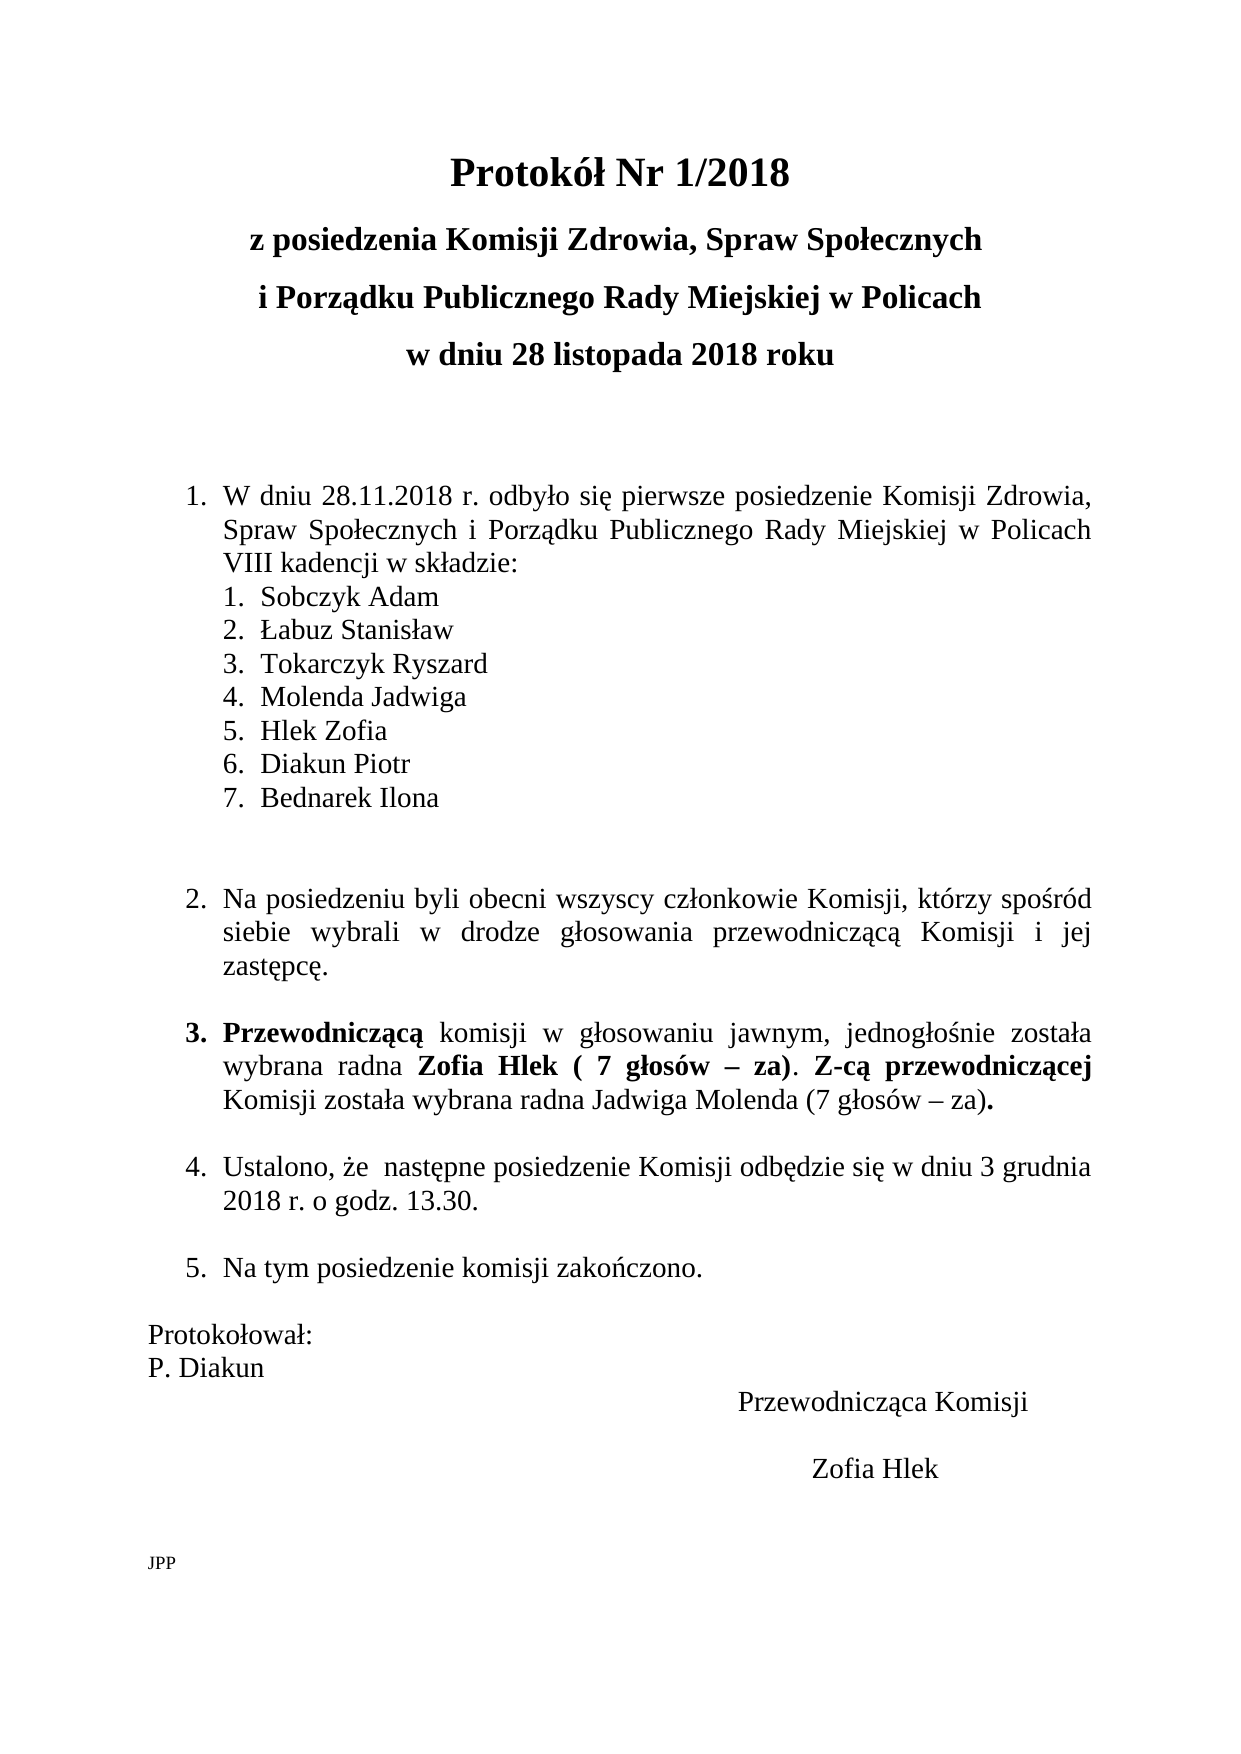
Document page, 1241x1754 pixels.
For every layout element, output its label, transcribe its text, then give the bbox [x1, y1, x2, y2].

list Sobczyk Adam [223, 579, 1093, 612]
list Tokarczyk Ryszard [223, 646, 1093, 679]
list Przewodniczącą komisji w głosowaniu jawnym, jednogłośnie została wybrana radna Zofia Hlek ( 7 głosów – za). Z-cą przewodniczącej Komisji została wybrana radna Jadwiga Molenda (7 głosów – za). [185, 1015, 1093, 1116]
list W dniu 28.11.2018 r. odbyło się pierwsze posiedzenie Komisji Zdrowia, Spraw Społecznych i Porządku Publicznego Rady Miejskiej w Policach VIII kadencji w składzie: [185, 478, 1093, 579]
list Łabuz Stanisław [223, 612, 1093, 646]
text Zofia Hlek [148, 1451, 1093, 1484]
text z posiedzenia Komisji Zdrowia, Spraw Społecznych i Porządku Publicznego Rady Miejskiej w Policach [148, 219, 1093, 315]
text JPP [148, 1552, 1160, 1573]
text w dniu 28 listopada 2018 roku [148, 334, 1093, 373]
list Diakun Piotr [223, 747, 1093, 780]
text Protokołował: [148, 1317, 1093, 1350]
list Ustalono, że następne posiedzenie Komisji odbędzie się w dniu 3 grudnia 2018 r. o godz. 13.30. [185, 1149, 1093, 1216]
list Hlek Zofia [223, 713, 1093, 747]
list Na posiedzeniu byli obecni wszyscy członkowie Komisji, którzy spośród siebie wybrali w drodze głosowania przewodniczącą Komisji i jej zastępcę. [185, 881, 1093, 981]
text Przewodnicząca Komisji [148, 1384, 1093, 1417]
list Na tym posiedzenie komisji zakończono. [185, 1250, 1093, 1283]
text P. Diakun [148, 1350, 1093, 1384]
text Protokół Nr 1/2018 [148, 148, 1093, 196]
list Molenda Jadwiga [223, 679, 1093, 713]
list Bednarek Ilona [223, 780, 1093, 814]
